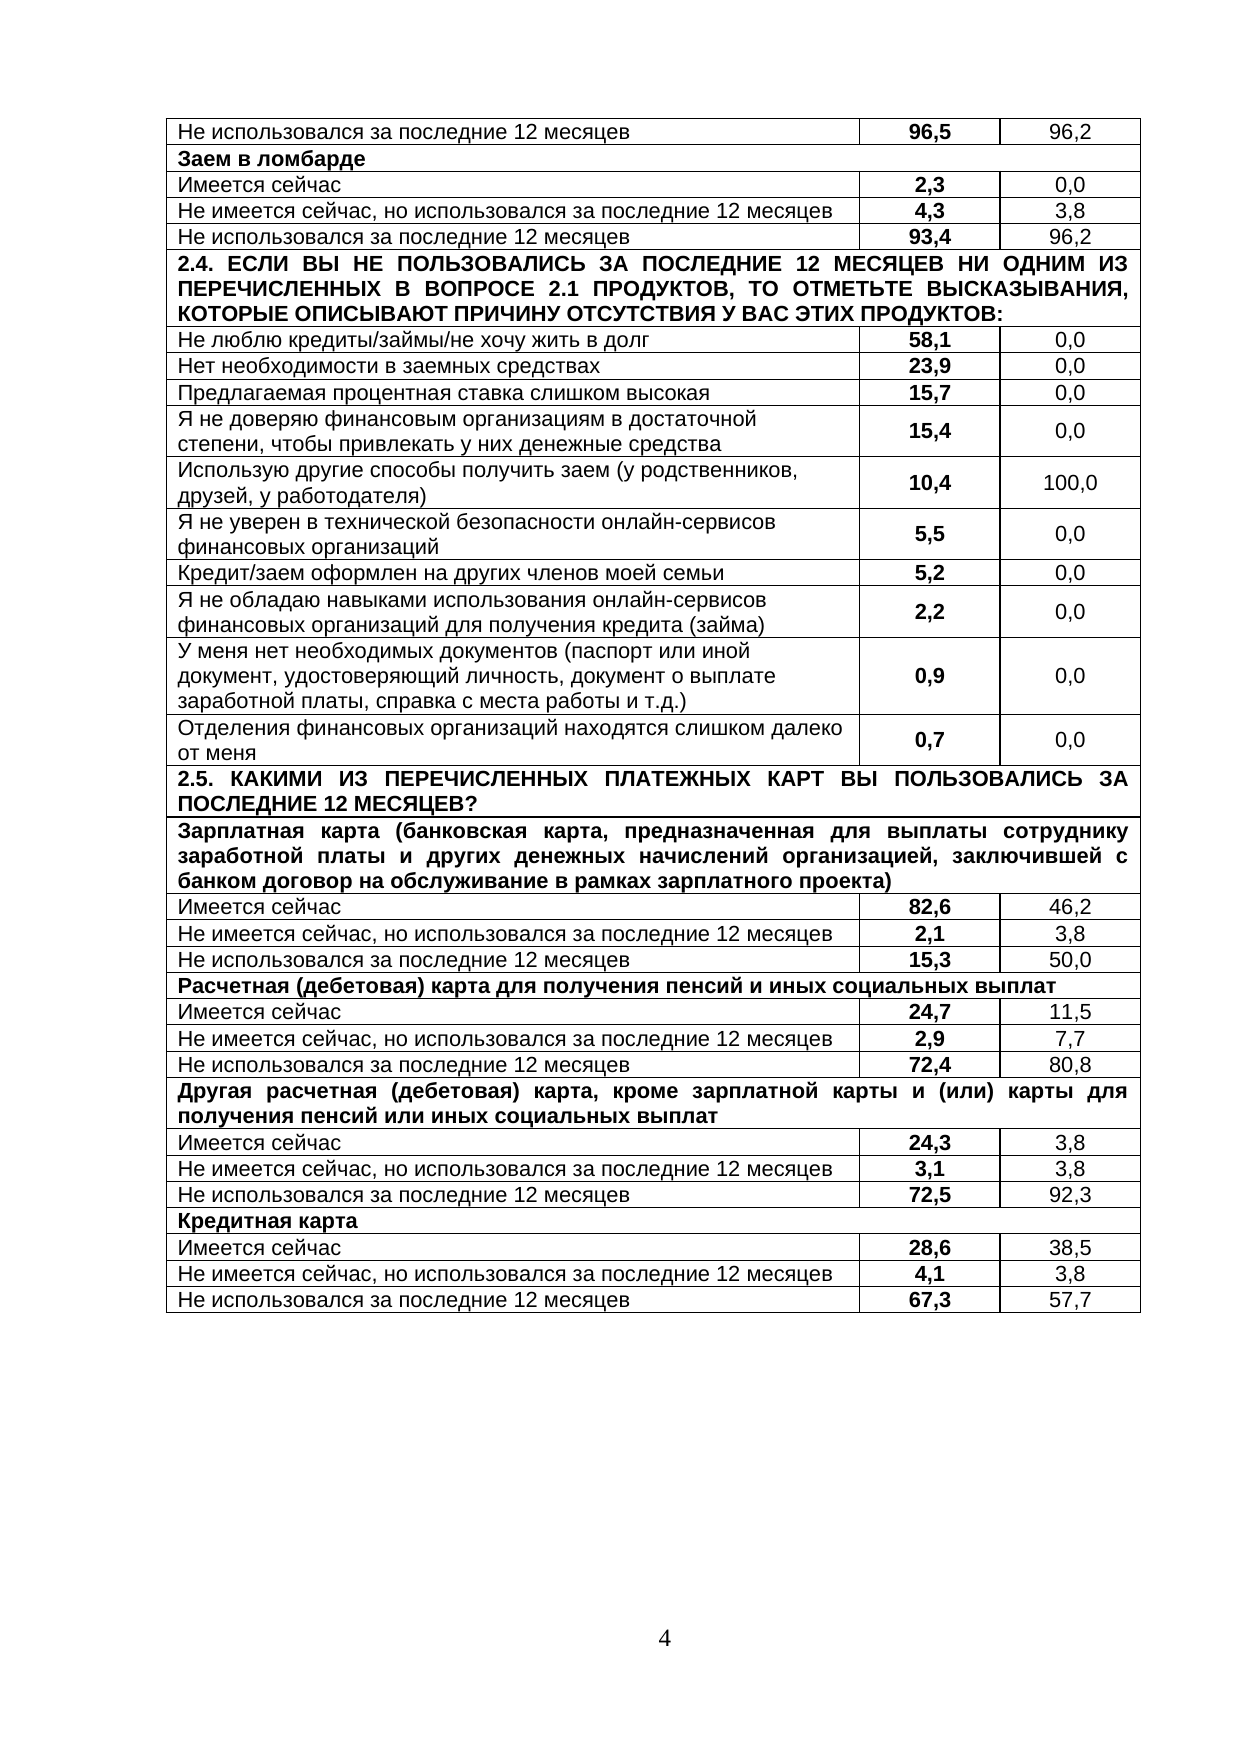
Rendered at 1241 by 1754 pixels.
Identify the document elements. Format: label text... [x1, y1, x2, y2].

table_cell Использую другие способы получить заем (у родственников, друзей, у работодателя) [167, 457, 859, 508]
table_cell Нет необходимости в заемных средствах [167, 353, 859, 378]
table_cell 3,8 [1001, 1261, 1140, 1286]
table_cell 3,1 [860, 1156, 999, 1181]
table_cell 57,7 [1001, 1287, 1140, 1312]
table_cell 0,0 [1001, 509, 1140, 559]
table_cell Имеется сейчас [167, 1234, 859, 1259]
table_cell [167, 198, 859, 223]
table_cell Предлагаемая процентная ставка слишком высокая [167, 380, 859, 405]
table_cell 93,4 [860, 224, 999, 249]
table_cell 82,6 [860, 894, 999, 919]
table_cell 3,8 [1001, 920, 1140, 946]
table_cell 72,5 [860, 1182, 999, 1207]
table_cell Расчетная (дебетовая) карта для получения пенсий и иных социальных выплат [167, 973, 1140, 998]
table_cell 38,5 [1001, 1234, 1140, 1259]
table_cell 46,2 [1001, 894, 1140, 919]
table_cell 72,4 [860, 1052, 999, 1077]
table_cell 96,2 [1001, 224, 1140, 249]
table_cell 0,0 [1001, 172, 1140, 197]
table_cell 4,3 [860, 198, 999, 223]
table_cell 15,7 [860, 380, 999, 405]
table_cell Имеется сейчас [167, 999, 859, 1024]
table_cell 3,8 [1001, 1129, 1140, 1154]
table_cell Имеется сейчас [167, 172, 859, 197]
table_cell Не использовался за последние 12 месяцев [167, 1182, 859, 1207]
table_cell 3,8 [1001, 1156, 1140, 1181]
table_cell Не имеется сейчас, но использовался за последние 12 месяцев [167, 1025, 859, 1051]
table_cell 2,3 [860, 172, 999, 197]
table_cell 0,0 [1001, 380, 1140, 405]
table_cell 0,0 [1001, 353, 1140, 378]
table_cell 2.4. ЕСЛИ ВЫ НЕ ПОЛЬЗОВАЛИСЬ ЗА ПОСЛЕДНИЕ 12 МЕСЯЦЕВ НИ ОДНИМ ИЗ ПЕРЕЧИСЛЕННЫХ В ВОПРОСЕ 2.1 ПРОДУКТОВ, ТО ОТМЕТЬТЕ ВЫСКАЗЫВАНИЯ, КОТОРЫЕ ОПИСЫВАЮТ ПРИЧИНУ ОТСУТСТВИЯ У ВАС ЭТИХ ПРОДУКТОВ: [167, 250, 1140, 326]
table_cell 2.5. КАКИМИ ИЗ ПЕРЕЧИСЛЕННЫХ ПЛАТЕЖНЫХ КАРТ ВЫ ПОЛЬЗОВАЛИСЬ ЗА ПОСЛЕДНИЕ 12 МЕСЯЦЕВ? [167, 766, 1140, 816]
table_cell 15,4 [860, 406, 999, 456]
table_cell 0,0 [1001, 638, 1140, 713]
table_cell 80,8 [1001, 1052, 1140, 1077]
table_cell Имеется сейчас [167, 894, 859, 919]
table_cell Не люблю кредиты/займы/не хочу жить в долг [167, 327, 859, 352]
table_cell 0,9 [860, 638, 999, 713]
table_cell 2,9 [860, 1025, 999, 1051]
table_cell Не использовался за последние 12 месяцев [167, 224, 859, 249]
table_cell Не использовался за последние 12 месяцев [167, 1052, 859, 1077]
table_cell Я не доверяю финансовым организациям в достаточной степени, чтобы привлекать у них денежные средства [167, 406, 859, 456]
table_cell 0,0 [1001, 327, 1140, 352]
table_cell 15,3 [860, 947, 999, 972]
table_cell Не использовался за последние 12 месяцев [167, 119, 859, 144]
table_cell Не использовался за последние 12 месяцев [167, 947, 859, 972]
table_cell 0,0 [1001, 715, 1140, 765]
table_cell 3,8 [1001, 198, 1140, 223]
table_cell Отделения финансовых организаций находятся слишком далеко от меня [167, 715, 859, 765]
table_cell 24,7 [860, 999, 999, 1024]
table_cell 5,2 [860, 560, 999, 585]
table_cell 7,7 [1001, 1025, 1140, 1051]
table_cell 4,1 [860, 1261, 999, 1286]
table_cell Не использовался за последние 12 месяцев [167, 1287, 859, 1312]
table_cell Не имеется сейчас, но использовался за последние 12 месяцев [167, 1156, 859, 1181]
table_cell 2,1 [860, 920, 999, 946]
table_cell 67,3 [860, 1287, 999, 1312]
table_cell 5,5 [860, 509, 999, 559]
table_cell 0,7 [860, 715, 999, 765]
table_cell 28,6 [860, 1234, 999, 1259]
table_cell 96,2 [1001, 119, 1140, 144]
table_cell Не имеется сейчас, но использовался за последние 12 месяцев [167, 920, 859, 946]
table_cell Заем в ломбарде [167, 145, 1140, 171]
table_cell Не имеется сейчас, но использовался за последние 12 месяцев [167, 1261, 859, 1286]
table_cell 100,0 [1001, 457, 1140, 508]
table_cell 0,0 [1001, 406, 1140, 456]
table_cell 2,2 [860, 586, 999, 637]
table_cell Кредитная карта [167, 1208, 1140, 1233]
table_cell Я не обладаю навыками использования онлайн-сервисов финансовых организаций для получения кредита (займа) [167, 586, 859, 637]
table_cell 58,1 [860, 327, 999, 352]
table_cell 0,0 [1001, 586, 1140, 637]
table_cell 23,9 [860, 353, 999, 378]
table_cell 24,3 [860, 1129, 999, 1154]
table_cell 50,0 [1001, 947, 1140, 972]
table_cell У меня нет необходимых документов (паспорт или иной документ, удостоверяющий личность, документ о выплате заработной платы, справка с места работы и т.д.) [167, 638, 859, 713]
table_cell 11,5 [1001, 999, 1140, 1024]
table_cell 10,4 [860, 457, 999, 508]
table_cell Кредит/заем оформлен на других членов моей семьи [167, 560, 859, 585]
table_cell 92,3 [1001, 1182, 1140, 1207]
table_cell 0,0 [1001, 560, 1140, 585]
table_cell Я не уверен в технической безопасности онлайн-сервисов финансовых организаций [167, 509, 859, 559]
table_cell Имеется сейчас [167, 1129, 859, 1154]
table_cell Зарплатная карта (банковская карта, предназначенная для выплаты сотруднику заработной платы и других денежных начислений организацией, заключившей с банком договор на обслуживание в рамках зарплатного проекта) [167, 818, 1140, 893]
table_cell 96,5 [860, 119, 999, 144]
table_cell Другая расчетная (дебетовая) карта, кроме зарплатной карты и (или) карты для получения пенсий или иных социальных выплат [167, 1078, 1140, 1128]
